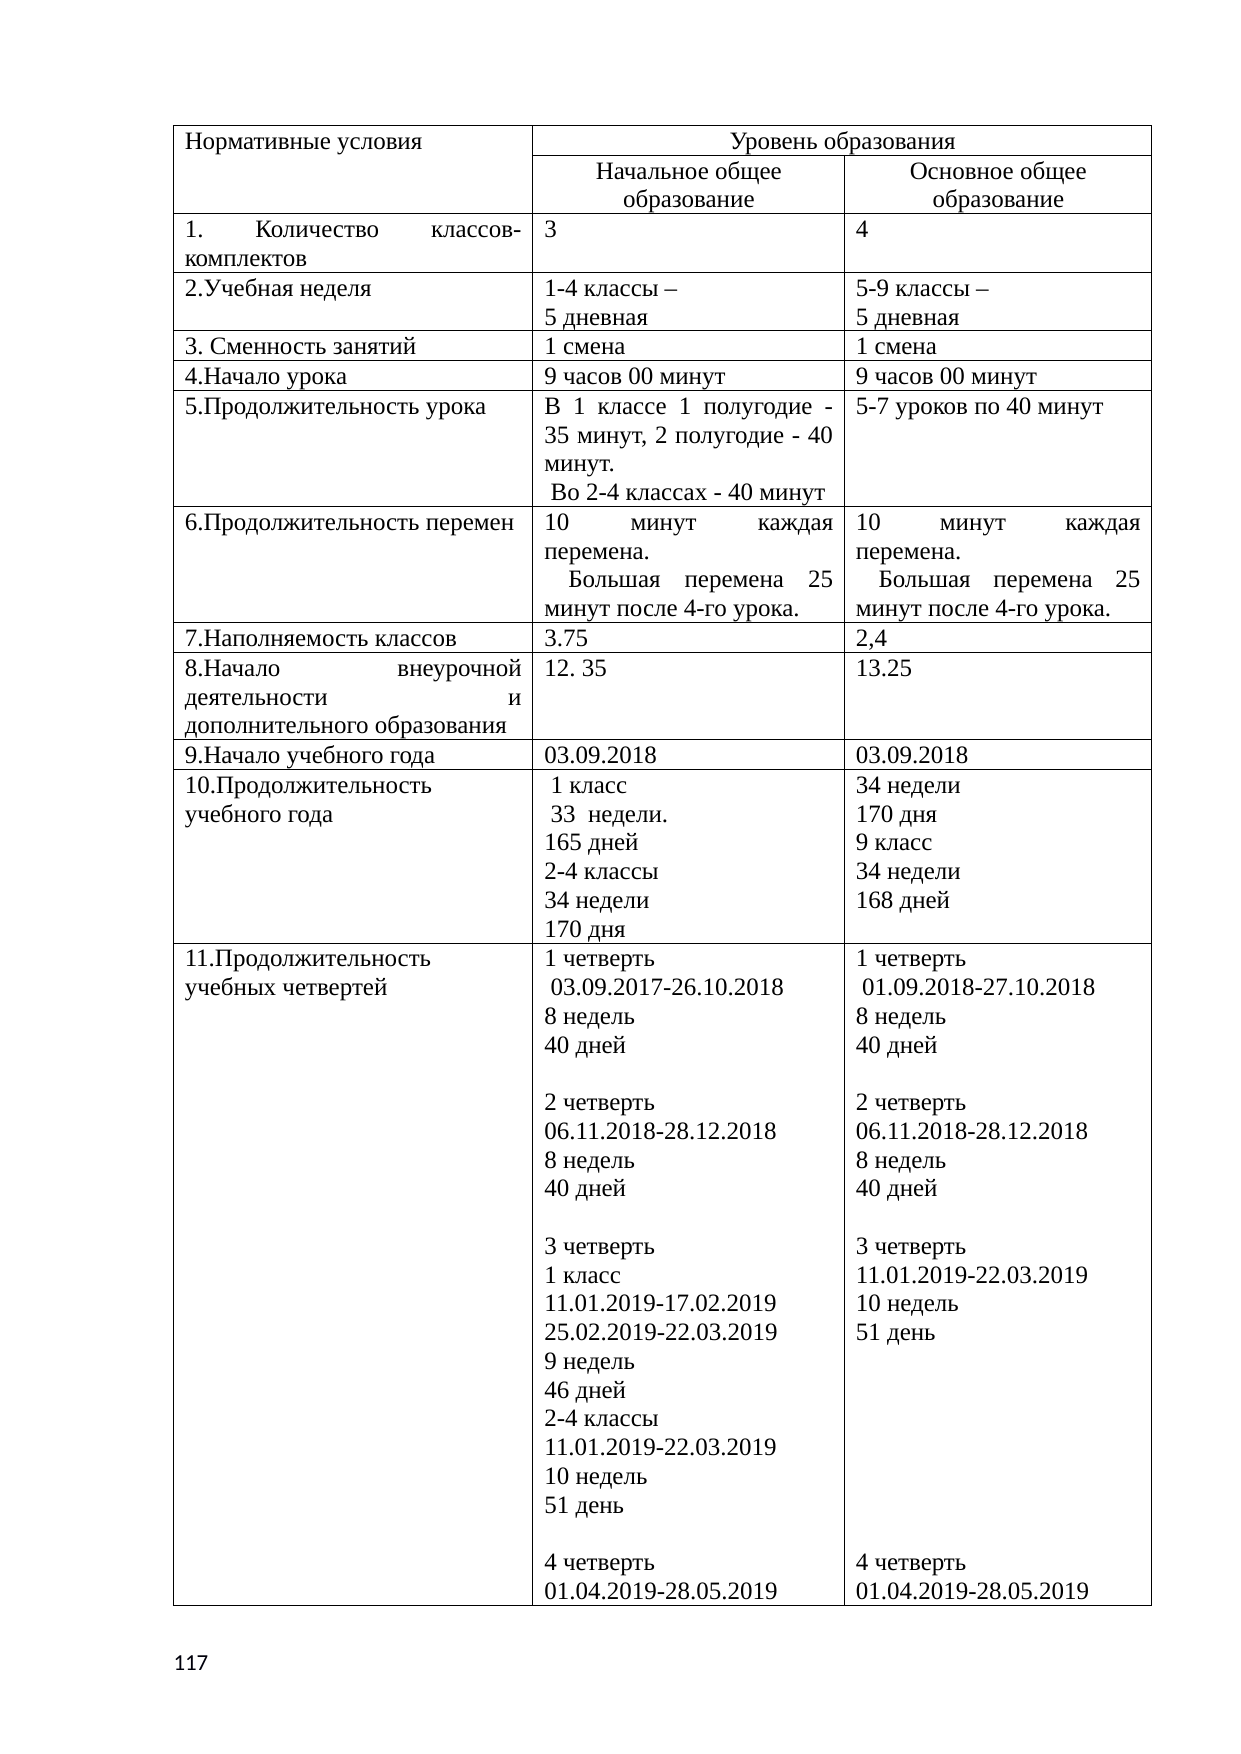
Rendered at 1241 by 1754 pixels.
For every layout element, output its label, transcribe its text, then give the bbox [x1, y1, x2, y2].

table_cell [174, 944, 532, 1605]
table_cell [533, 944, 844, 1605]
table_cell 2,4 [845, 623, 1151, 652]
table_cell 10.Продолжительность учебного года [174, 770, 532, 942]
table_cell 9.Начало учебного года [174, 740, 532, 769]
table_cell Основное общее образование [845, 156, 1151, 213]
table_cell 1 смена [845, 331, 1151, 360]
table_cell В 1 классе 1 полугодие - 35 минут, 2 полугодие - 40 минут. Во 2-4 классах - 40 минут [533, 391, 844, 506]
table_cell 10 минут каждая перемена. Большая перемена 25 минут после 4-го урока. [533, 507, 844, 622]
table_cell 3 [533, 214, 844, 272]
table_cell 1. Количество классов-комплектов [174, 214, 532, 272]
table_cell 4 [845, 214, 1151, 272]
table_cell 1 класс 33 недели. 165 дней 2-4 классы 34 недели 170 дня [533, 770, 844, 942]
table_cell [845, 944, 1151, 1605]
table_cell 3.75 [533, 623, 844, 652]
table_header Нормативные условия [174, 126, 532, 213]
table_cell 03.09.2018 [533, 740, 844, 769]
table_cell 03.09.2018 [845, 740, 1151, 769]
table_cell 4.Начало урока [174, 361, 532, 390]
table_cell 1 смена [533, 331, 844, 360]
table_header Уровень образования [533, 126, 1151, 155]
table_cell 7.Наполняемость классов [174, 623, 532, 652]
table_cell Начальное общее образование [533, 156, 844, 213]
table_cell 3. Сменность занятий [174, 331, 532, 360]
table_cell 1-4 классы – 5 дневная [533, 273, 844, 330]
table_cell 13.25 [845, 653, 1151, 739]
table_cell 8.Начало внеурочной деятельности и дополнительного образования [174, 653, 532, 739]
table_cell 6.Продолжительность перемен [174, 507, 532, 622]
table_cell 5-9 классы – 5 дневная [845, 273, 1151, 330]
table_cell 5.Продолжительность урока [174, 391, 532, 506]
table_cell 34 недели 170 дня 9 класс 34 недели 168 дней [845, 770, 1151, 942]
table_cell 9 часов 00 минут [533, 361, 844, 390]
table_cell 2.Учебная неделя [174, 273, 532, 330]
table_cell 5-7 уроков по 40 минут [845, 391, 1151, 506]
table_cell 12. 35 [533, 653, 844, 739]
table_cell 10 минут каждая перемена. Большая перемена 25 минут после 4-го урока. [845, 507, 1151, 622]
table_cell 9 часов 00 минут [845, 361, 1151, 390]
